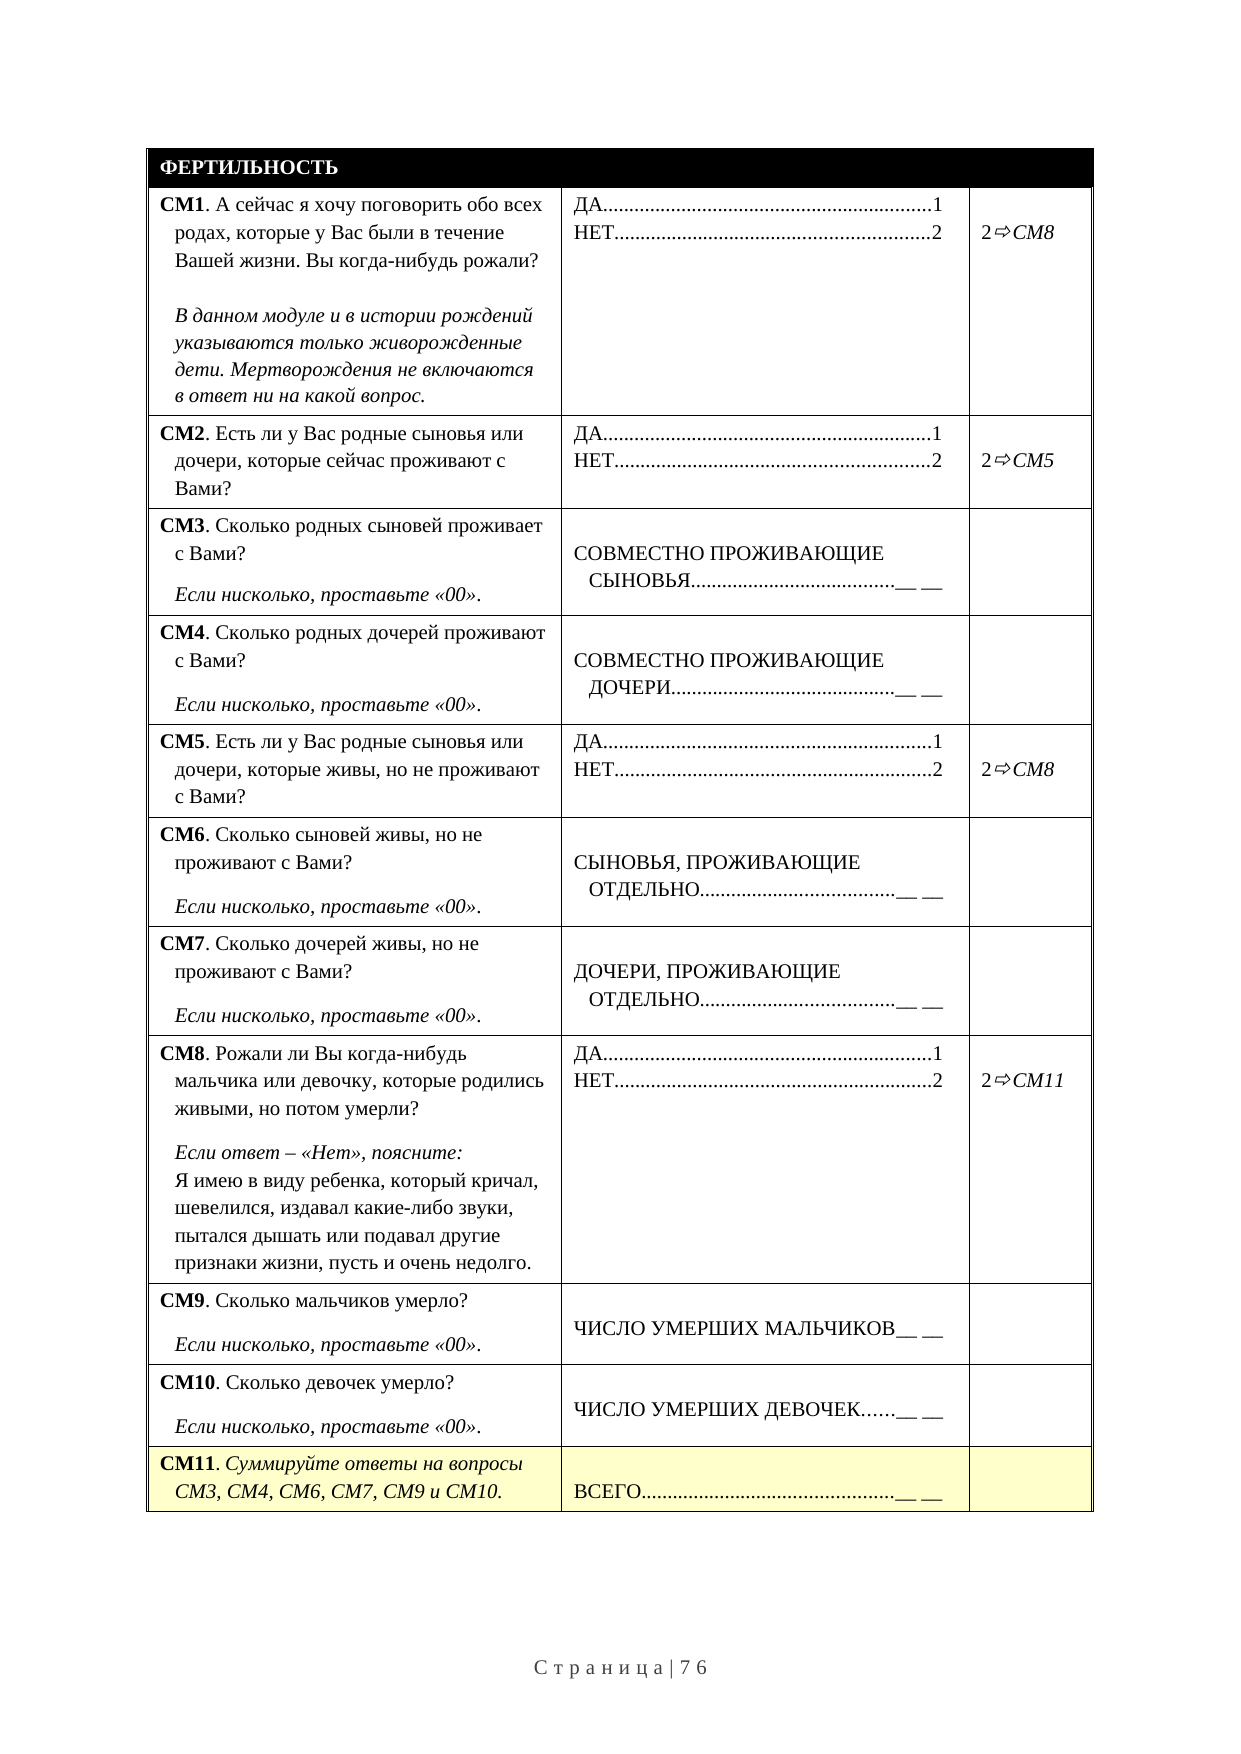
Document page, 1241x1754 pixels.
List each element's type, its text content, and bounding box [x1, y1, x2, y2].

table_cell CM3. Сколько родных сыновей проживает с Вами? Если нисколько, проставьте «00». [149, 509, 561, 614]
table_cell CM7. Сколько дочерей живы, но не проживают с Вами? Если нисколько, проставьте «00». [149, 927, 561, 1035]
table_cell [970, 1284, 1091, 1364]
table_cell ДА 1 НЕТ 2 [562, 188, 969, 415]
table_cell ЧИСЛО УМЕРШИХ ДЕВОЧЕК __ __ [562, 1365, 969, 1446]
table_cell дочери, проживающие отдельно __ __ [562, 927, 969, 1035]
table_cell [970, 818, 1091, 926]
table_cell 2CM8 [970, 725, 1091, 817]
table_cell [970, 509, 1091, 614]
table_cell [970, 1365, 1091, 1446]
table_cell CM4. Сколько родных дочерей проживают с Вами? Если нисколько, проставьте «00». [149, 616, 561, 724]
table_cell совместно проживающие сыновья __ __ [562, 509, 969, 614]
table_cell 2CM8 [970, 188, 1091, 415]
table_cell [970, 616, 1091, 724]
table_cell ДА 1 НЕТ 2 [562, 1036, 969, 1282]
table_cell 2CM5 [970, 416, 1091, 508]
table_cell СЫНОВЬЯ, ПРОЖИВАЮЩИЕ ОТДЕЛЬНО __ __ [562, 818, 969, 926]
table_cell CM9. Сколько мальчиков умерло? Если нисколько, проставьте «00». [149, 1284, 561, 1364]
table_cell ДА 1 НЕТ 2 [562, 416, 969, 508]
table_cell 2CM11 [970, 1036, 1091, 1282]
table_header ФЕРТИЛЬНОСТЬ CM [149, 151, 1091, 187]
table_cell СОВМЕСТНО ПРОЖИВАЮЩИЕ ДОЧЕРИ __ __ [562, 616, 969, 724]
table_cell [970, 927, 1091, 1035]
table_cell CM2. Есть ли у Вас родные сыновья или дочери, которые сейчас проживают с Вами? [149, 416, 561, 508]
table_cell CM10. Сколько девочек умерло? Если нисколько, проставьте «00». [149, 1365, 561, 1446]
table_cell ВСЕГО __ __ [562, 1447, 969, 1511]
table_cell ДА 1 НЕТ 2 [562, 725, 969, 817]
table_cell CM6. Сколько сыновей живы, но не проживают с Вами? Если нисколько, проставьте «00». [149, 818, 561, 926]
table_cell [970, 1447, 1091, 1511]
table_cell CM8. Рожали ли Вы когда-нибудь мальчика или девочку, которые родились живыми, но потом умерли? Если ответ – «Нет», поясните: Я имею в виду ребенка, который кричал, шевелился, издавал какие-либо звуки, пытался дышать или подавал другие признаки жизни, пусть и очень недолго. [149, 1036, 561, 1282]
table_cell число умерших мальчиков __ __ [562, 1284, 969, 1364]
table_cell CM5. Есть ли у Вас родные сыновья или дочери, которые живы, но не проживают с Вами? [149, 725, 561, 817]
table_cell CM1. А сейчас я хочу поговорить обо всех родах, которые у Вас были в течение Вашей жизни. Вы когда-нибудь рожали? В данном модуле и в истории рождений указываются только живорожденные дети. Мертворождения не включаются в ответ ни на какой вопрос. [149, 188, 561, 415]
table_cell CM11. Суммируйте ответы на вопросы CM3, CM4, CM6, CM7, CM9 и CM10. [149, 1447, 561, 1511]
